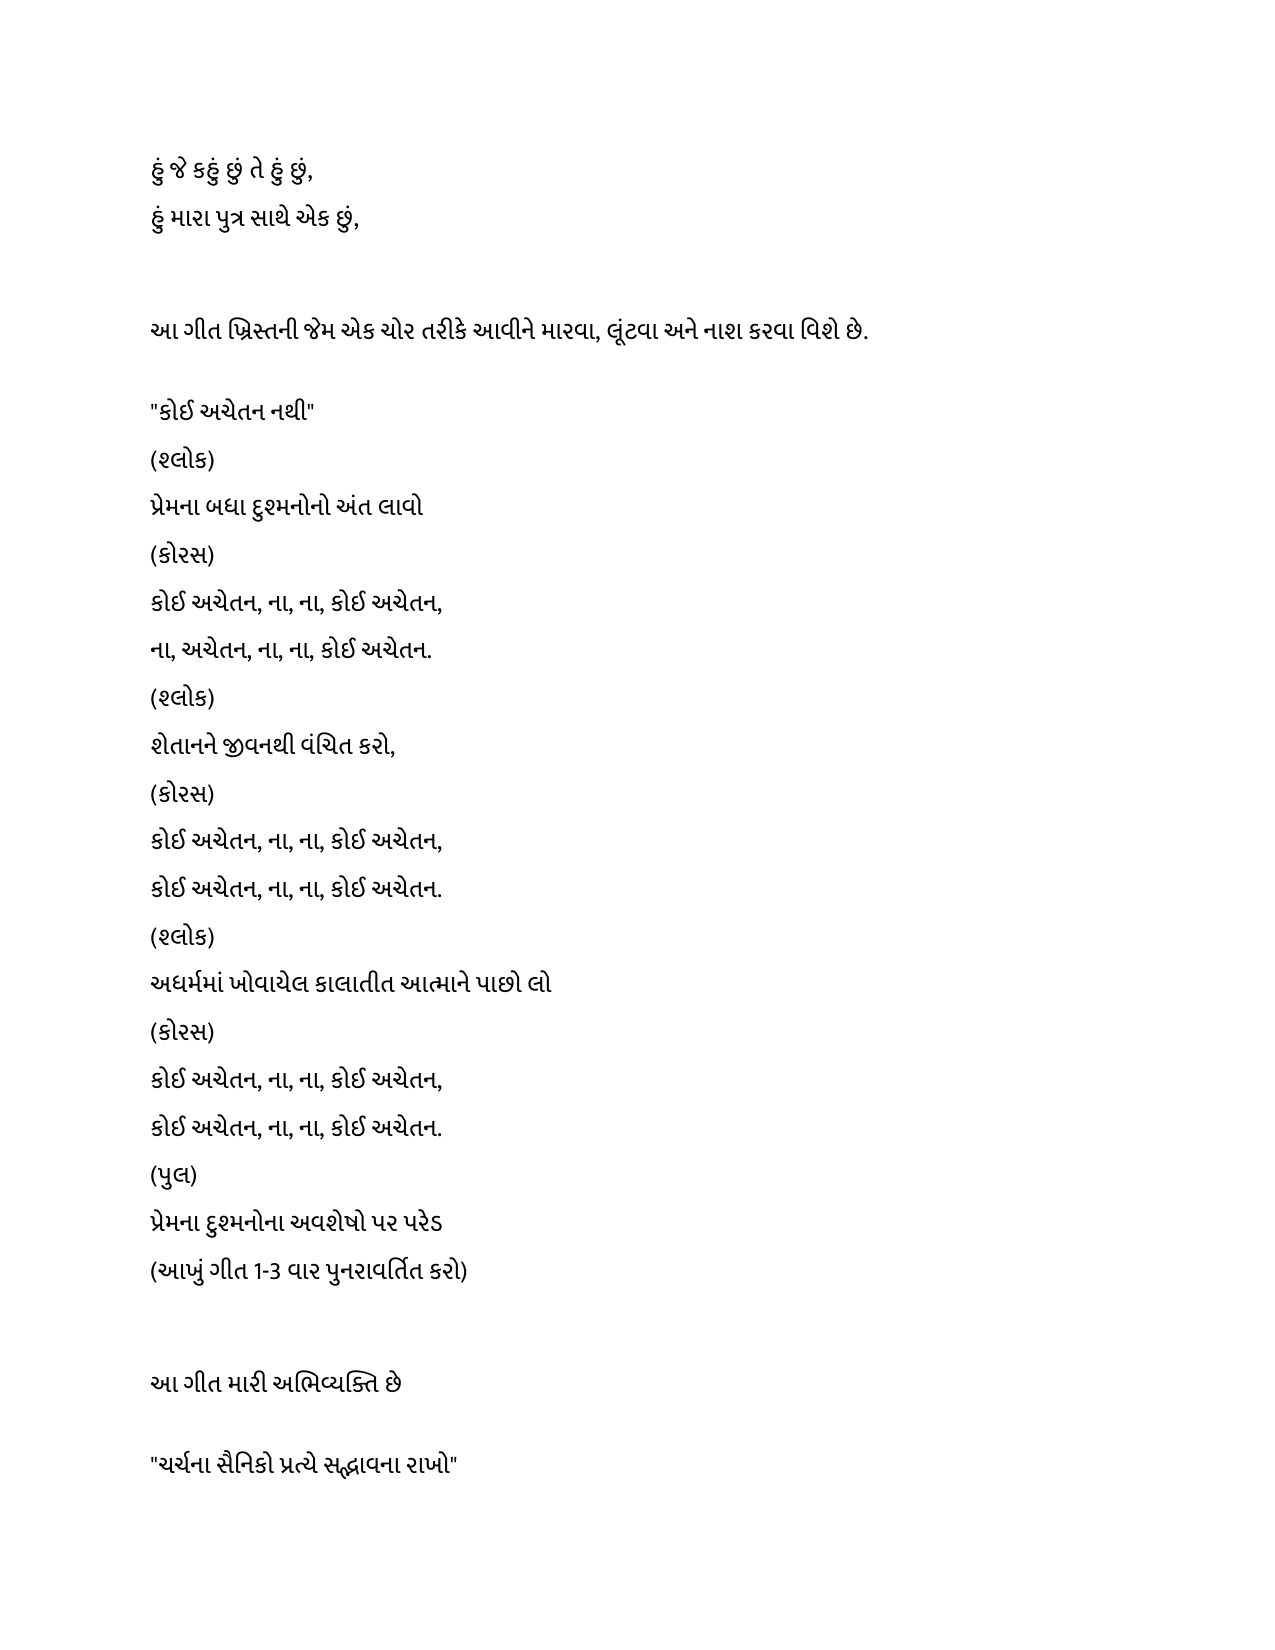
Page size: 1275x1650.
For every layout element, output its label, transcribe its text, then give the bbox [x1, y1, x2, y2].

text કોઈ અચેતન, ના, ના, કોઈ અચેતન. [150, 1108, 1125, 1149]
text કોઈ અચેતન, ના, ના, કોઈ અચેતન, [150, 1060, 1125, 1102]
text કોઈ અચેતન, ના, ના, કોઈ અચેતન, [150, 822, 1125, 863]
text અધર્મમાં ખોવાયેલ કાલાતીત આત્માને પાછો લો [150, 965, 1125, 1006]
text કોઈ અચેતન, ના, ના, કોઈ અચેતન. [150, 869, 1125, 911]
text (કોરસ) [150, 1012, 1125, 1054]
text આ ગીત ખ્રિસ્તની જેમ એક ચોર તરીકે આવીને મારવા, લૂંટવા અને નાશ કરવા વિશે છે. [150, 311, 1125, 353]
text (પુલ) [150, 1156, 1125, 1197]
text (કોરસ) [150, 535, 1125, 577]
text શેતાનને જીવનથી વંચિત કરો, [150, 726, 1125, 768]
text "કોઈ અચેતન નથી" [150, 392, 1125, 434]
text આ ગીત મારી અભિવ્યક્તિ છે [150, 1365, 1125, 1406]
text હું મારા પુત્ર સાથે એક છું, [150, 198, 1125, 239]
text ના, અચેતન, ના, ના, કોઈ અચેતન. [150, 631, 1125, 672]
text હું જે કહું છું તે હું છું, [150, 150, 1125, 192]
text પ્રેમના દુશ્મનોના અવશેષો પર પરેડ [150, 1203, 1125, 1245]
text કોઈ અચેતન, ના, ના, કોઈ અચેતન, [150, 583, 1125, 624]
text (આખું ગીત 1-3 વાર પુનરાવર્તિત કરો) [150, 1251, 1125, 1292]
text "ચર્ચના સૈનિકો પ્રત્યે સદ્ભાવના રાખો" [150, 1445, 1125, 1487]
text (શ્લોક) [150, 678, 1125, 720]
text પ્રેમના બધા દુશ્મનોનો અંત લાવો [150, 488, 1125, 529]
text (શ્લોક) [150, 917, 1125, 958]
text (શ્લોક) [150, 440, 1125, 481]
text (કોરસ) [150, 774, 1125, 815]
